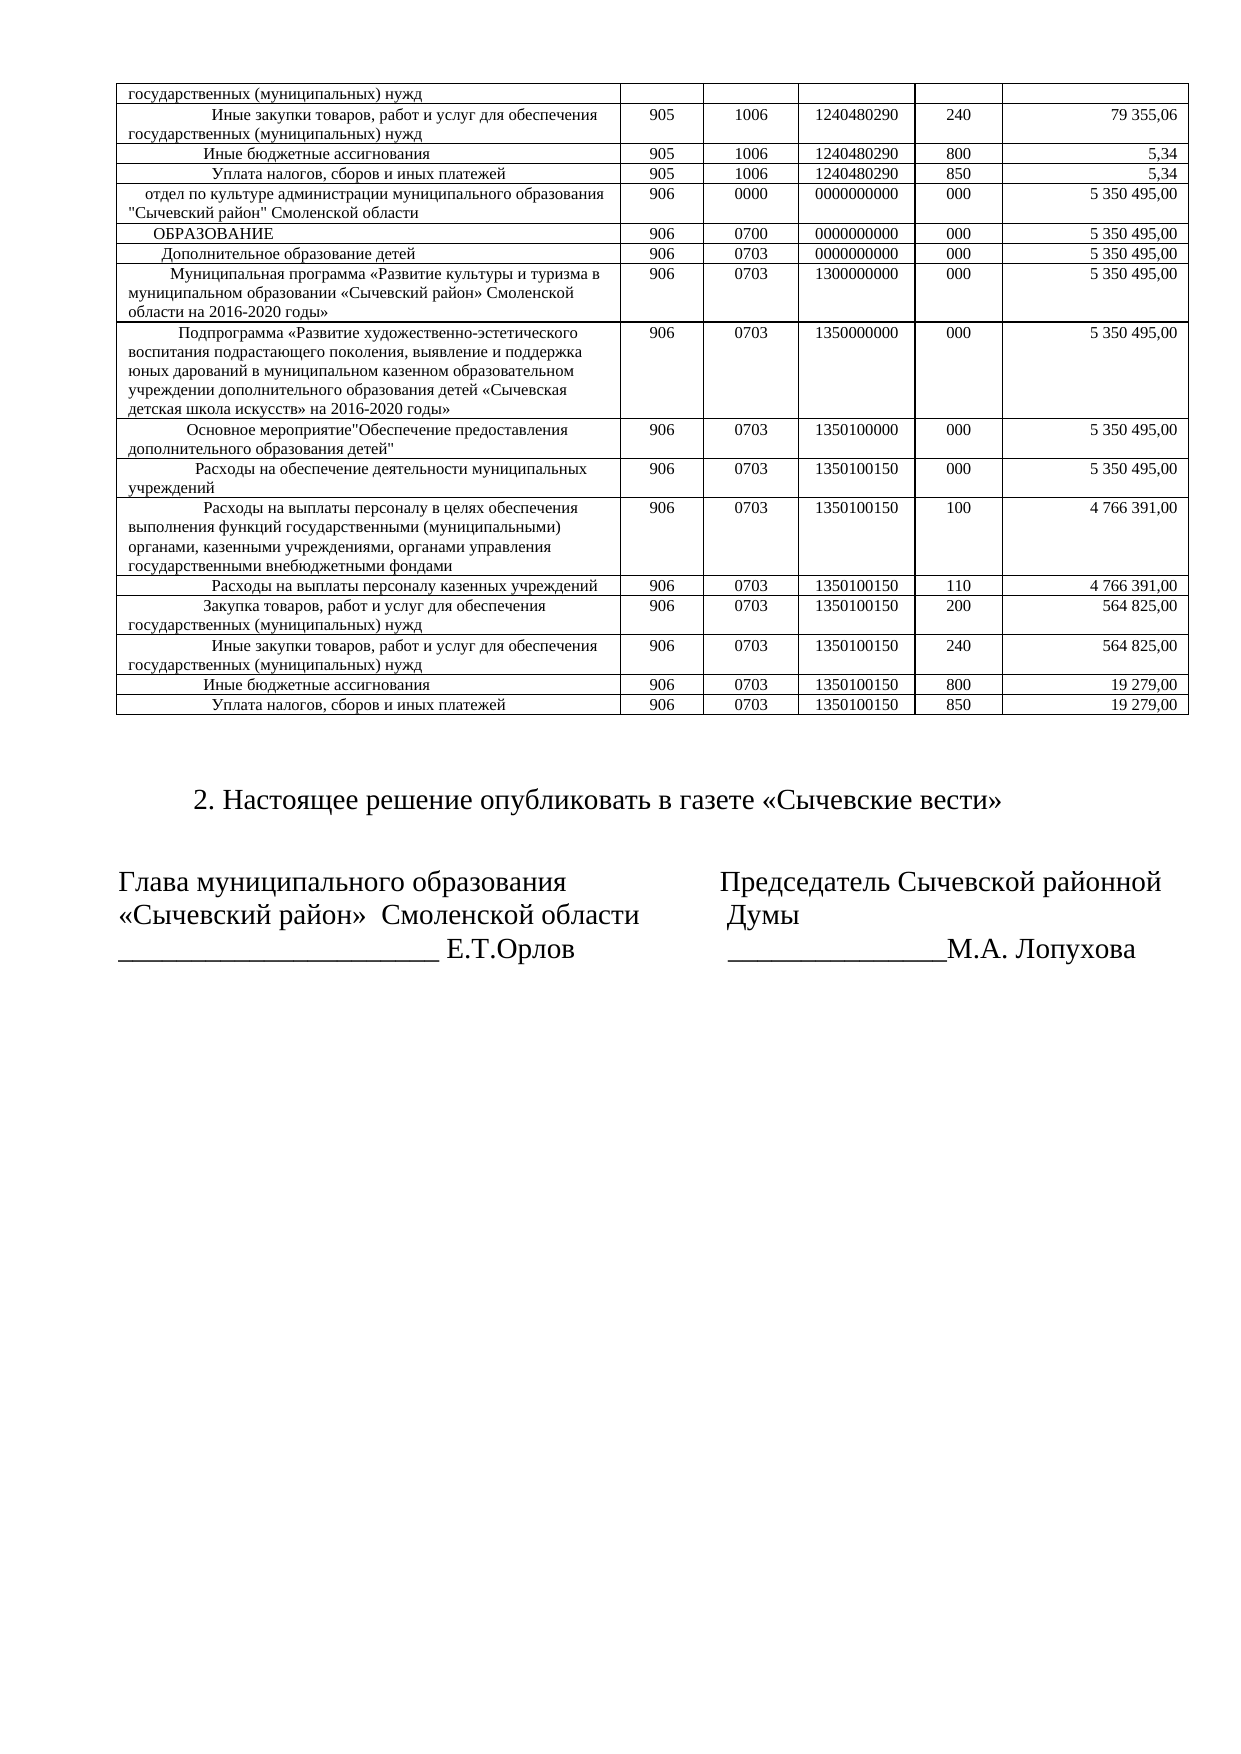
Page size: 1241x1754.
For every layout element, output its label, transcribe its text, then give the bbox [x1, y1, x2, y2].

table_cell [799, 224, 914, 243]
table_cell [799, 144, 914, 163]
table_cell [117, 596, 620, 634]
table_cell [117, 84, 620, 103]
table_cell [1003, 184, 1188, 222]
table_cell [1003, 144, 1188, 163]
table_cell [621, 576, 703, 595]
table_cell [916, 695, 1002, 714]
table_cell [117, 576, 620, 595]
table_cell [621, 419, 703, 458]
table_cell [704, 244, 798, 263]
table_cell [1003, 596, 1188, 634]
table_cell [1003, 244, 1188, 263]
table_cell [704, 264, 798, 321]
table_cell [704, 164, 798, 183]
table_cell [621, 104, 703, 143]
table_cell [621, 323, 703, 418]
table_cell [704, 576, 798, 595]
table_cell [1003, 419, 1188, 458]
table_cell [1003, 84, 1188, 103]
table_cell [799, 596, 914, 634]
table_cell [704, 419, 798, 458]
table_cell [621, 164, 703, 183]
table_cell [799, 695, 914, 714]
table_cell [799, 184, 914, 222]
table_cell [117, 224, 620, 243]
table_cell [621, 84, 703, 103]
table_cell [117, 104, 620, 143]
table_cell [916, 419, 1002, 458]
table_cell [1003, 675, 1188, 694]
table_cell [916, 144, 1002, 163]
text ______________________ Е.Т.Орлов _______________М.А. Лопухова [118, 931, 1181, 964]
text 2. Настоящее решение опубликовать в газете «Сычевские вести» [118, 782, 1181, 816]
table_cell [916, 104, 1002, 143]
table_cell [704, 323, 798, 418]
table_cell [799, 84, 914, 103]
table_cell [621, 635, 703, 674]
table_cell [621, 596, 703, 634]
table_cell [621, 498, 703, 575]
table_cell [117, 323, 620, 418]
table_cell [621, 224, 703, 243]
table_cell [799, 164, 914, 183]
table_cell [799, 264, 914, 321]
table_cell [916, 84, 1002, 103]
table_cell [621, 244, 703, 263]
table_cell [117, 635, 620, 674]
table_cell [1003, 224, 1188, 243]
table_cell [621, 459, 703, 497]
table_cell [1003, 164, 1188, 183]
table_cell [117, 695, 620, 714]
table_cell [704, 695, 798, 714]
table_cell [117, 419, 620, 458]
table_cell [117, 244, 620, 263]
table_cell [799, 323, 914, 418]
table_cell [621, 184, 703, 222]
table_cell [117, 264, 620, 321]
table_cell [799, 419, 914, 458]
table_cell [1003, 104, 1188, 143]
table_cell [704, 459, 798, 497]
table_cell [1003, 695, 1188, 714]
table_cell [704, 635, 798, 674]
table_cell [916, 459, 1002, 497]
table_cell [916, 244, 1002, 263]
text Глава муниципального образования Председатель Сычевской районной [118, 864, 1181, 897]
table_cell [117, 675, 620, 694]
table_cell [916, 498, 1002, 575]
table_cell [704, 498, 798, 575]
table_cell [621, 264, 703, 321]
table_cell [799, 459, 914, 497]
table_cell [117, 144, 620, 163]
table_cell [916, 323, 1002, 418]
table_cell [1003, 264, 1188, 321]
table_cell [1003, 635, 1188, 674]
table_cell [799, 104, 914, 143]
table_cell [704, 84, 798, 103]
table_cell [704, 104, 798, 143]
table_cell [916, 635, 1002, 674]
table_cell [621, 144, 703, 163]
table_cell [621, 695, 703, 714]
text «Сычевский район» Смоленской области Думы [118, 897, 1181, 931]
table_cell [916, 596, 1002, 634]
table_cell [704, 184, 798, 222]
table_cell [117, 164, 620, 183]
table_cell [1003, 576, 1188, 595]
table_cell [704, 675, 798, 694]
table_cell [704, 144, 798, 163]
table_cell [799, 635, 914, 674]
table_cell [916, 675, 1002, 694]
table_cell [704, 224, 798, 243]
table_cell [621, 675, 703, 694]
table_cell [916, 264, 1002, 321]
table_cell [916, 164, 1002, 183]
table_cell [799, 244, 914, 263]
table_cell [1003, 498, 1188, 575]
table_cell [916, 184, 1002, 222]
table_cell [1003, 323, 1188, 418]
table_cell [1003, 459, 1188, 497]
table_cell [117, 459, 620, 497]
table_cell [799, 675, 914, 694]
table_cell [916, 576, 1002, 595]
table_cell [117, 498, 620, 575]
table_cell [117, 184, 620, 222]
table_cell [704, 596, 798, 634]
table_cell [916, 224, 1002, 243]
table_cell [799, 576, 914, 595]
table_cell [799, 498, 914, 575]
